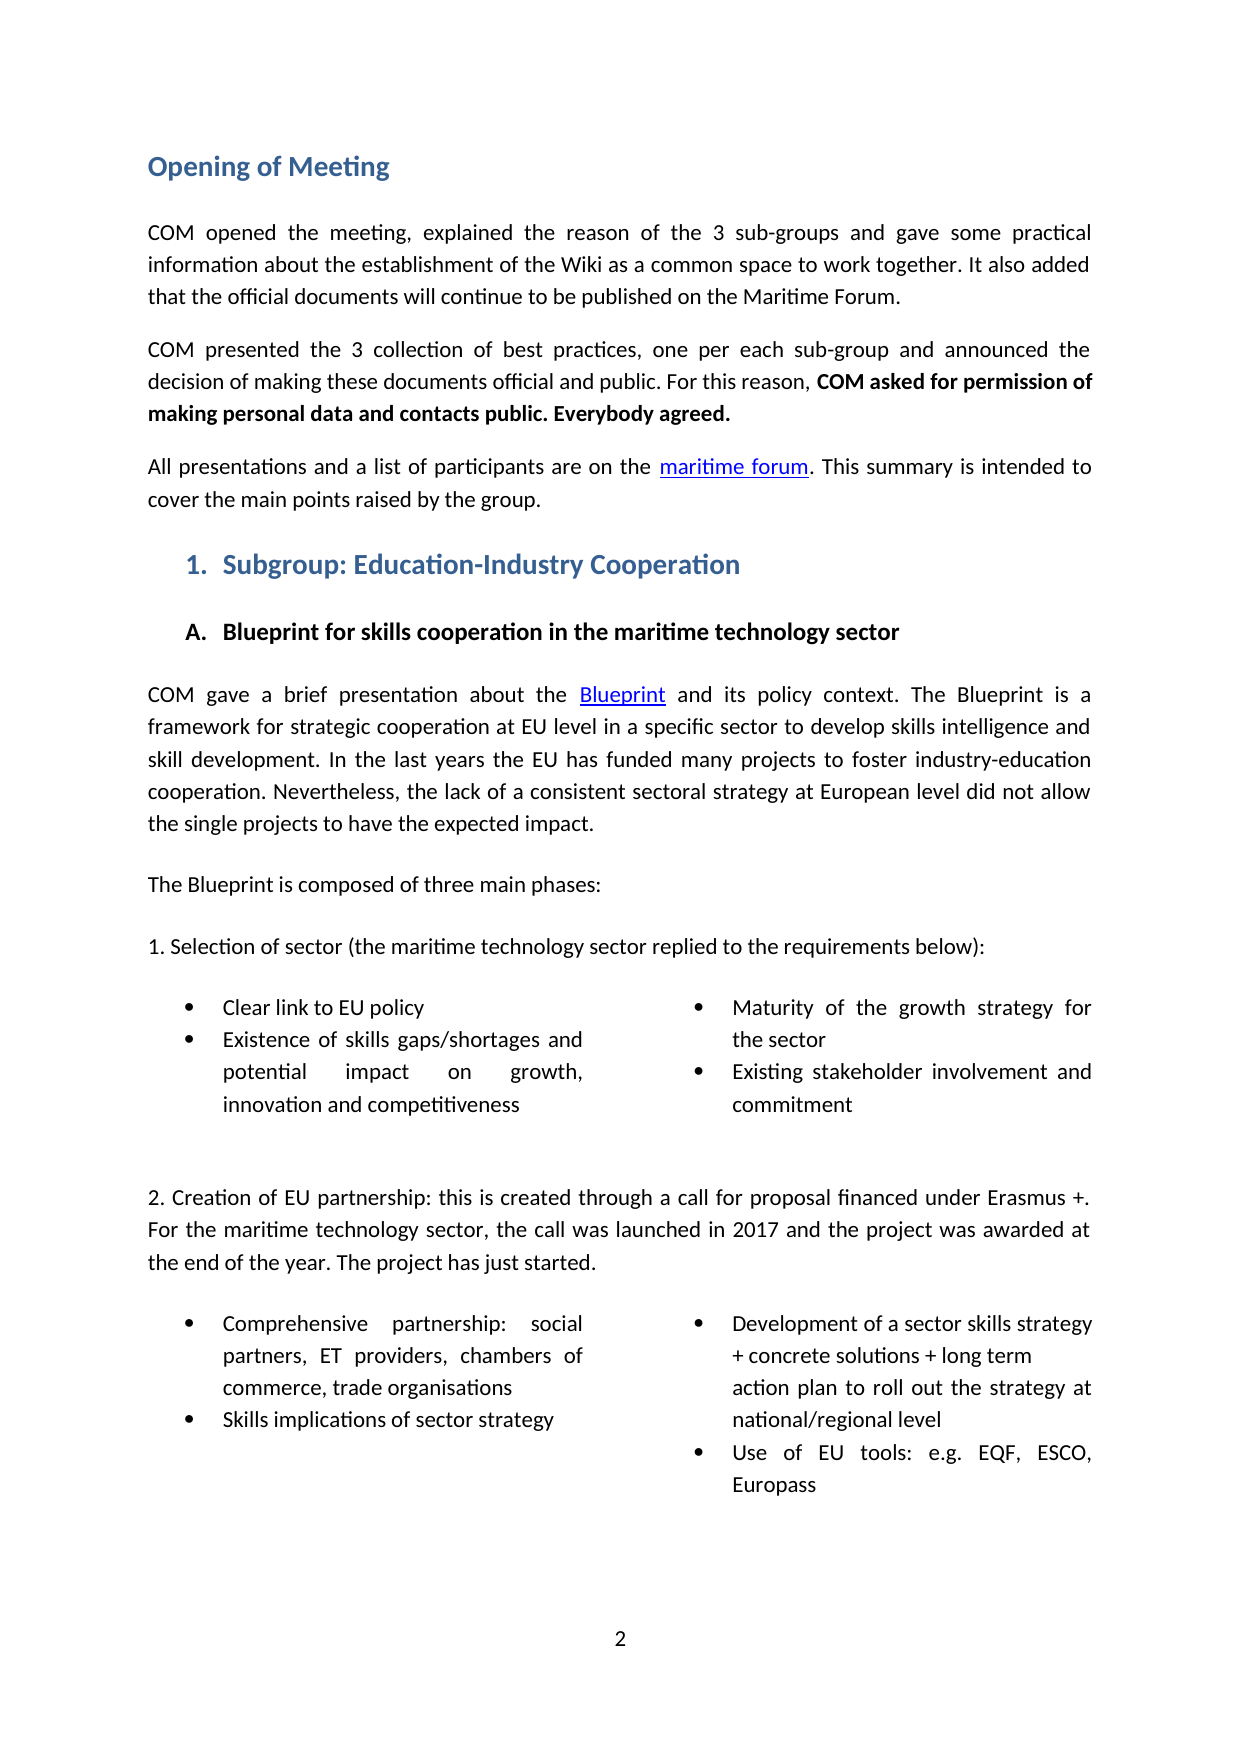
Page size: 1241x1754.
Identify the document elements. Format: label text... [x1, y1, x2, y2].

list Maturity of the growth strategy for the sector [694, 993, 1093, 1053]
list Skills implications of sector strategy [185, 1406, 583, 1433]
list Comprehensive partnership: social partners, ET providers, chambers of commerce, trade organisations [185, 1309, 583, 1401]
text COM opened the meeting, explained the reason of the 3 sub-groups and gave some practical information about the establishment of the Wiki as a common space to work together. It also added that the official documents will continue to be published on the Maritime Forum. [148, 218, 1093, 310]
text All presentations and a list of participants are on the maritime forum. This summary is intended to cover the main points raised by the group. [148, 452, 1093, 513]
list Existing stakeholder involvement and commitment [694, 1057, 1093, 1118]
list action plan to roll out the strategy at national/regional level [732, 1373, 1093, 1433]
text COM gave a brief presentation about the Blueprint and its policy context. The Blueprint is a framework for strategic cooperation at EU level in a specific sector to develop skills intelligence and skill development. In the last years the EU has funded many projects to foster industry-education cooperation. Nevertheless, the lack of a consistent sectoral strategy at European level did not allow the single projects to have the expected impact. [148, 680, 1093, 837]
list Use of EU tools: e.g. EQF, ESCO, Europass [694, 1438, 1093, 1498]
text The Blueprint is composed of three main phases: [148, 870, 1093, 898]
subtitle Opening of Meeting [148, 148, 1093, 183]
list Existence of skills gaps/shortages and potential impact on growth, innovation and competitiveness [185, 1025, 583, 1118]
text 1. Selection of sector (the maritime technology sector replied to the requirements below): [148, 932, 1093, 960]
subtitle Blueprint for skills cooperation in the maritime technology sector [185, 616, 1093, 647]
text COM presented the 3 collection of best practices, one per each sub-group and announced the decision of making these documents official and public. For this reason, COM asked for permission of making personal data and contacts public. Everybody agreed. [148, 335, 1093, 427]
text 2. Creation of EU partnership: this is created through a call for proposal financed under Erasmus +. For the maritime technology sector, the call was launched in 2017 and the project was awarded at the end of the year. The project has just started. [148, 1183, 1093, 1276]
list Clear link to EU policy [185, 993, 583, 1021]
list Development of a sector skills strategy + concrete solutions + long term [694, 1309, 1093, 1369]
subtitle Subgroup: Education-Industry Cooperation [185, 546, 1093, 582]
